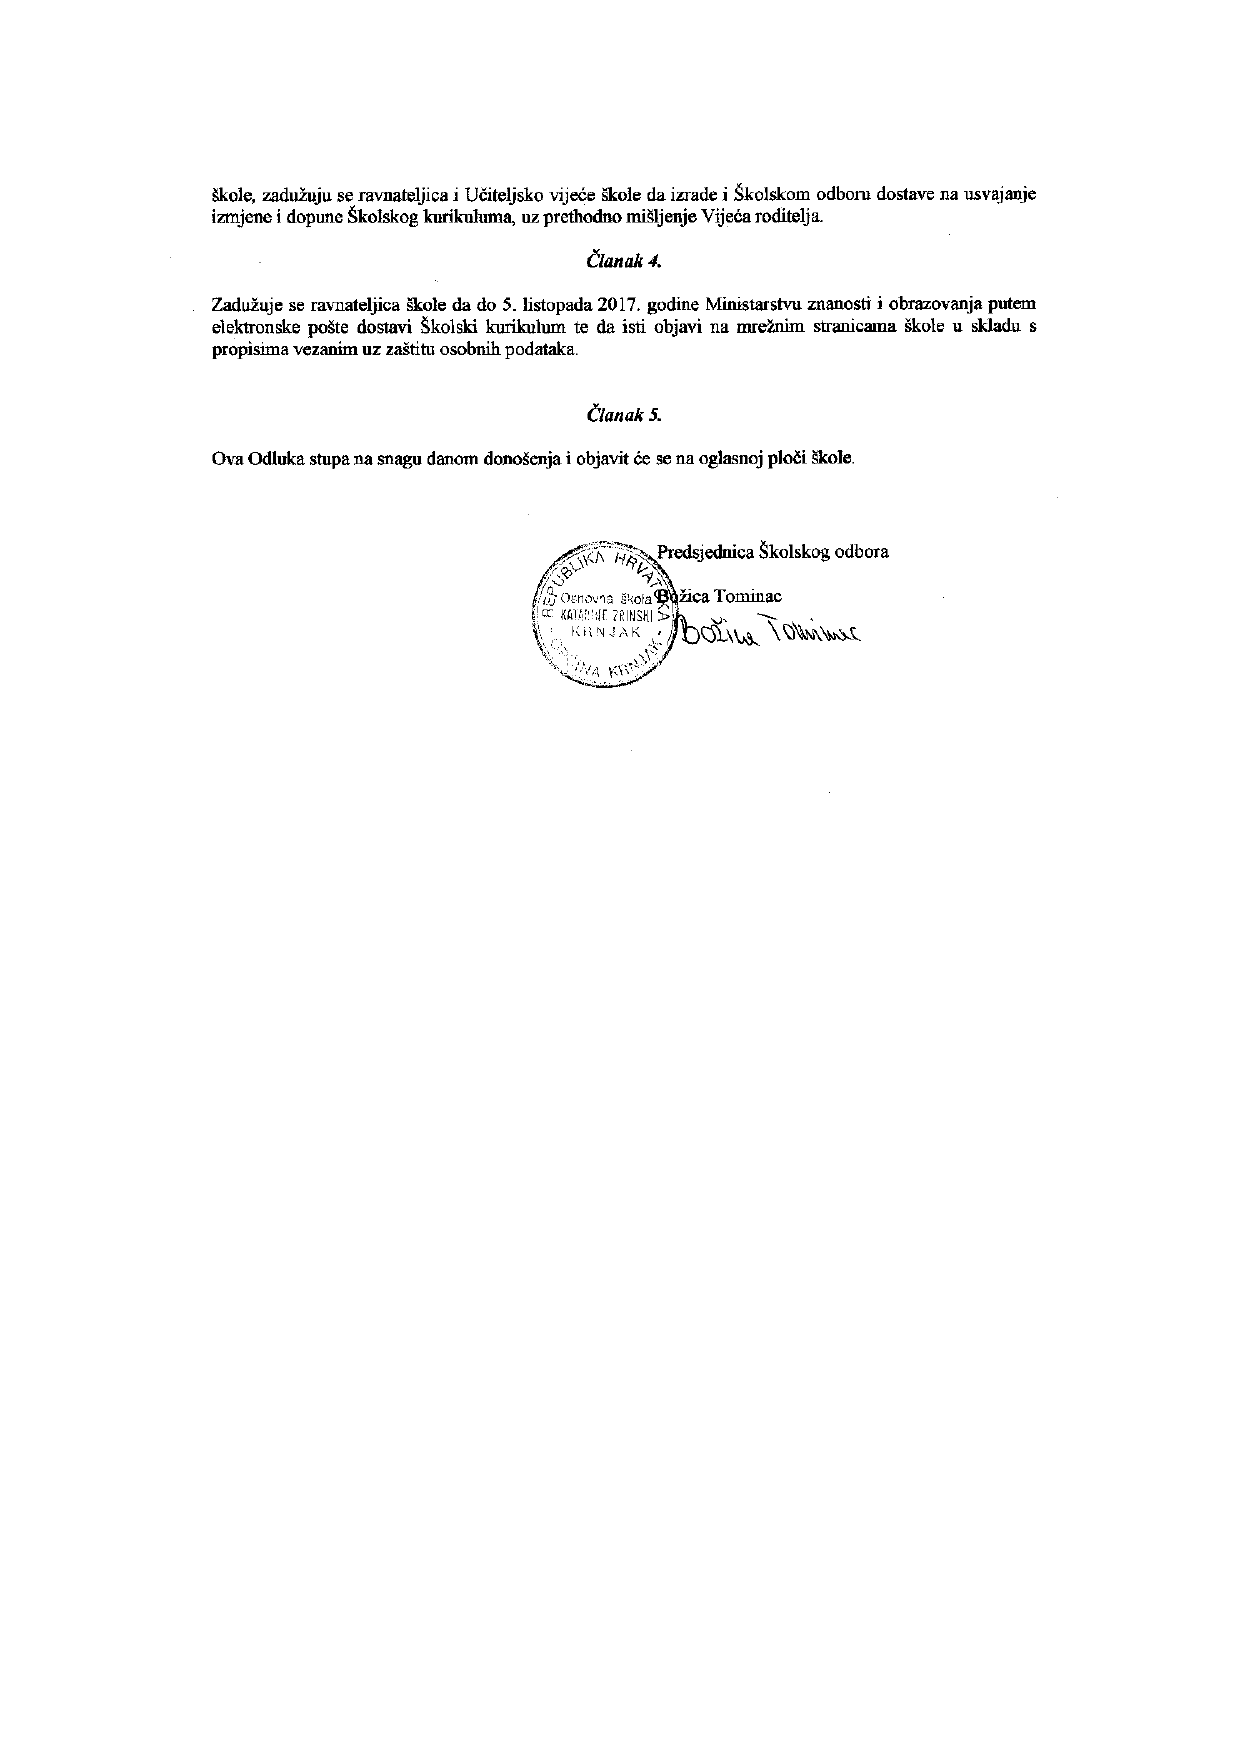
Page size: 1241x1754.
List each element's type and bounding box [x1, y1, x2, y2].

picture [147, 147, 1093, 806]
